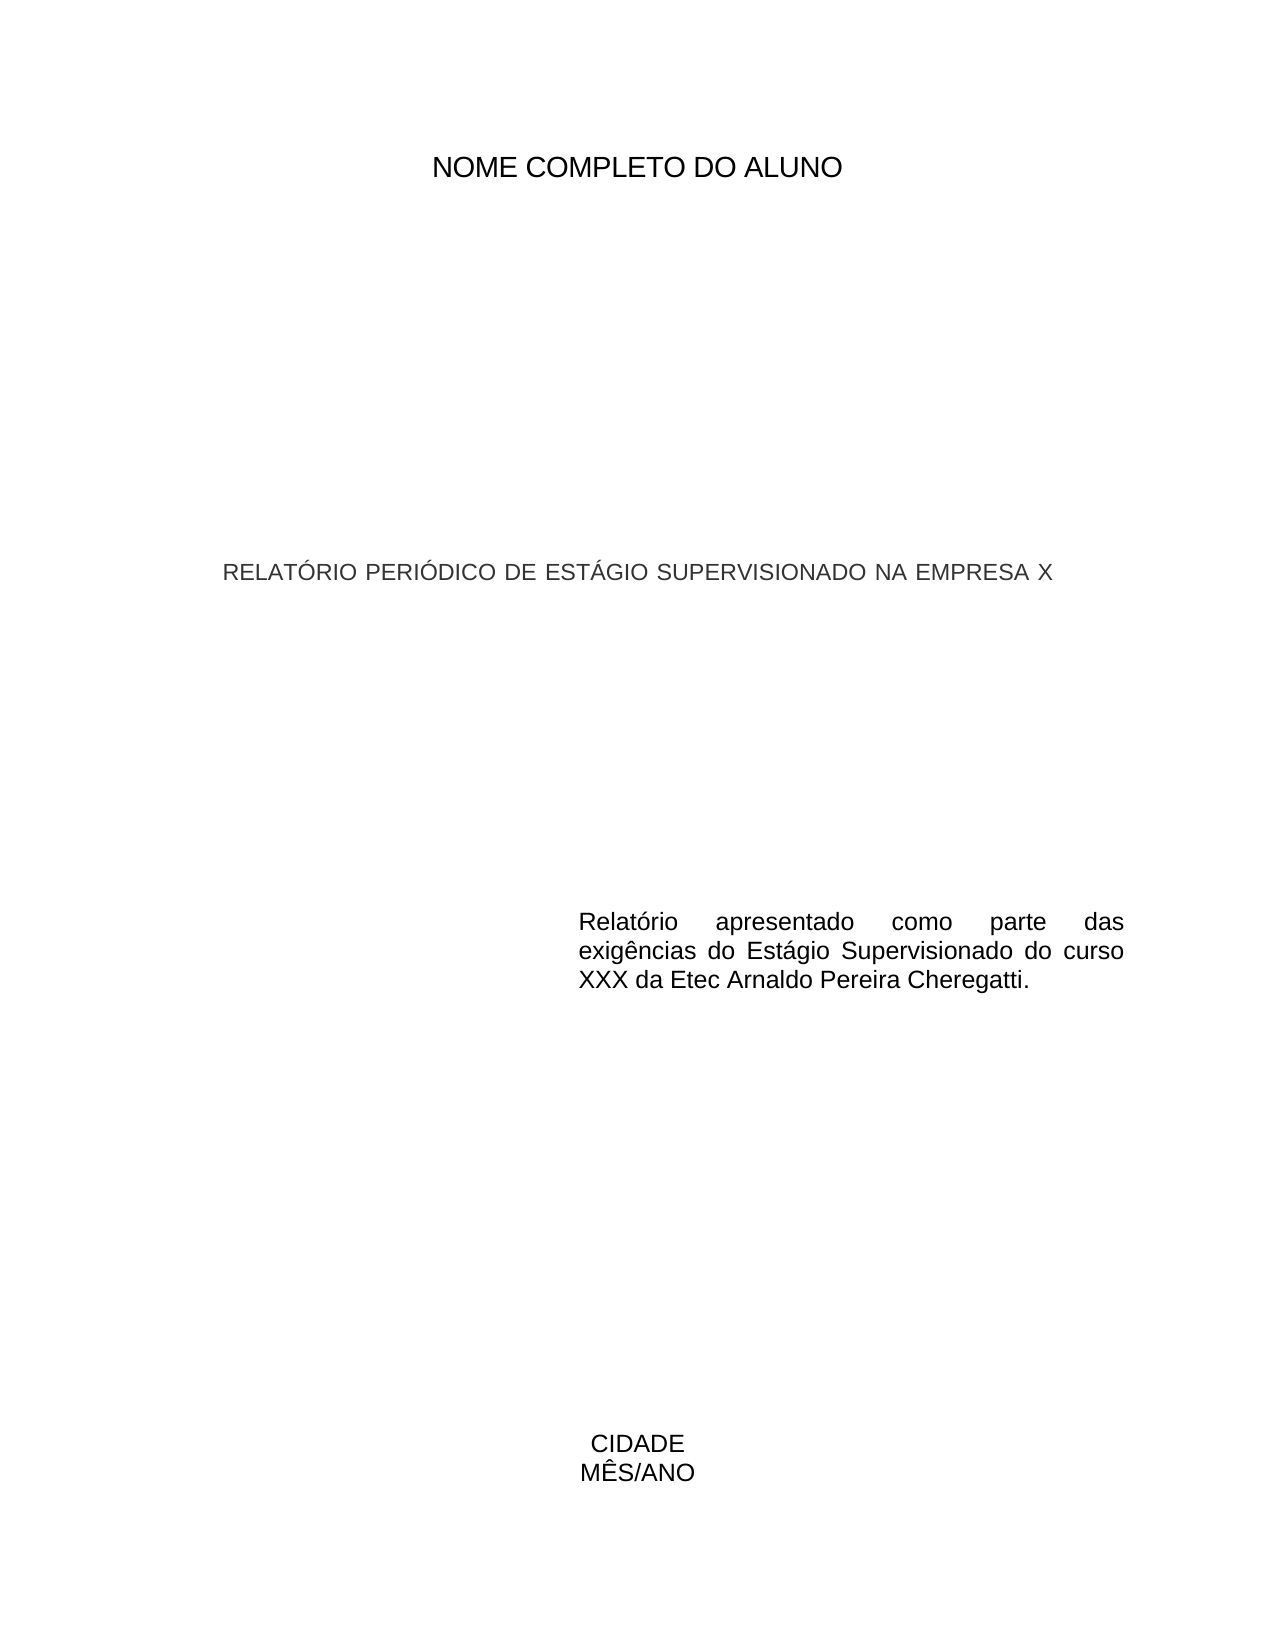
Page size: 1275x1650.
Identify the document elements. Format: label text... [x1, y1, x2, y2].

text nome completo do aluno [150, 150, 1125, 183]
text mês/ano [150, 1458, 1125, 1487]
text cidade [150, 1429, 1125, 1458]
text relatório periódico de estágio supervisionado na empresa x [150, 552, 1125, 586]
text Relatório apresentado como parte das exigências do Estágio Supervisionado do curso XXX da Etec Arnaldo Pereira Cheregatti. [578, 907, 1125, 993]
